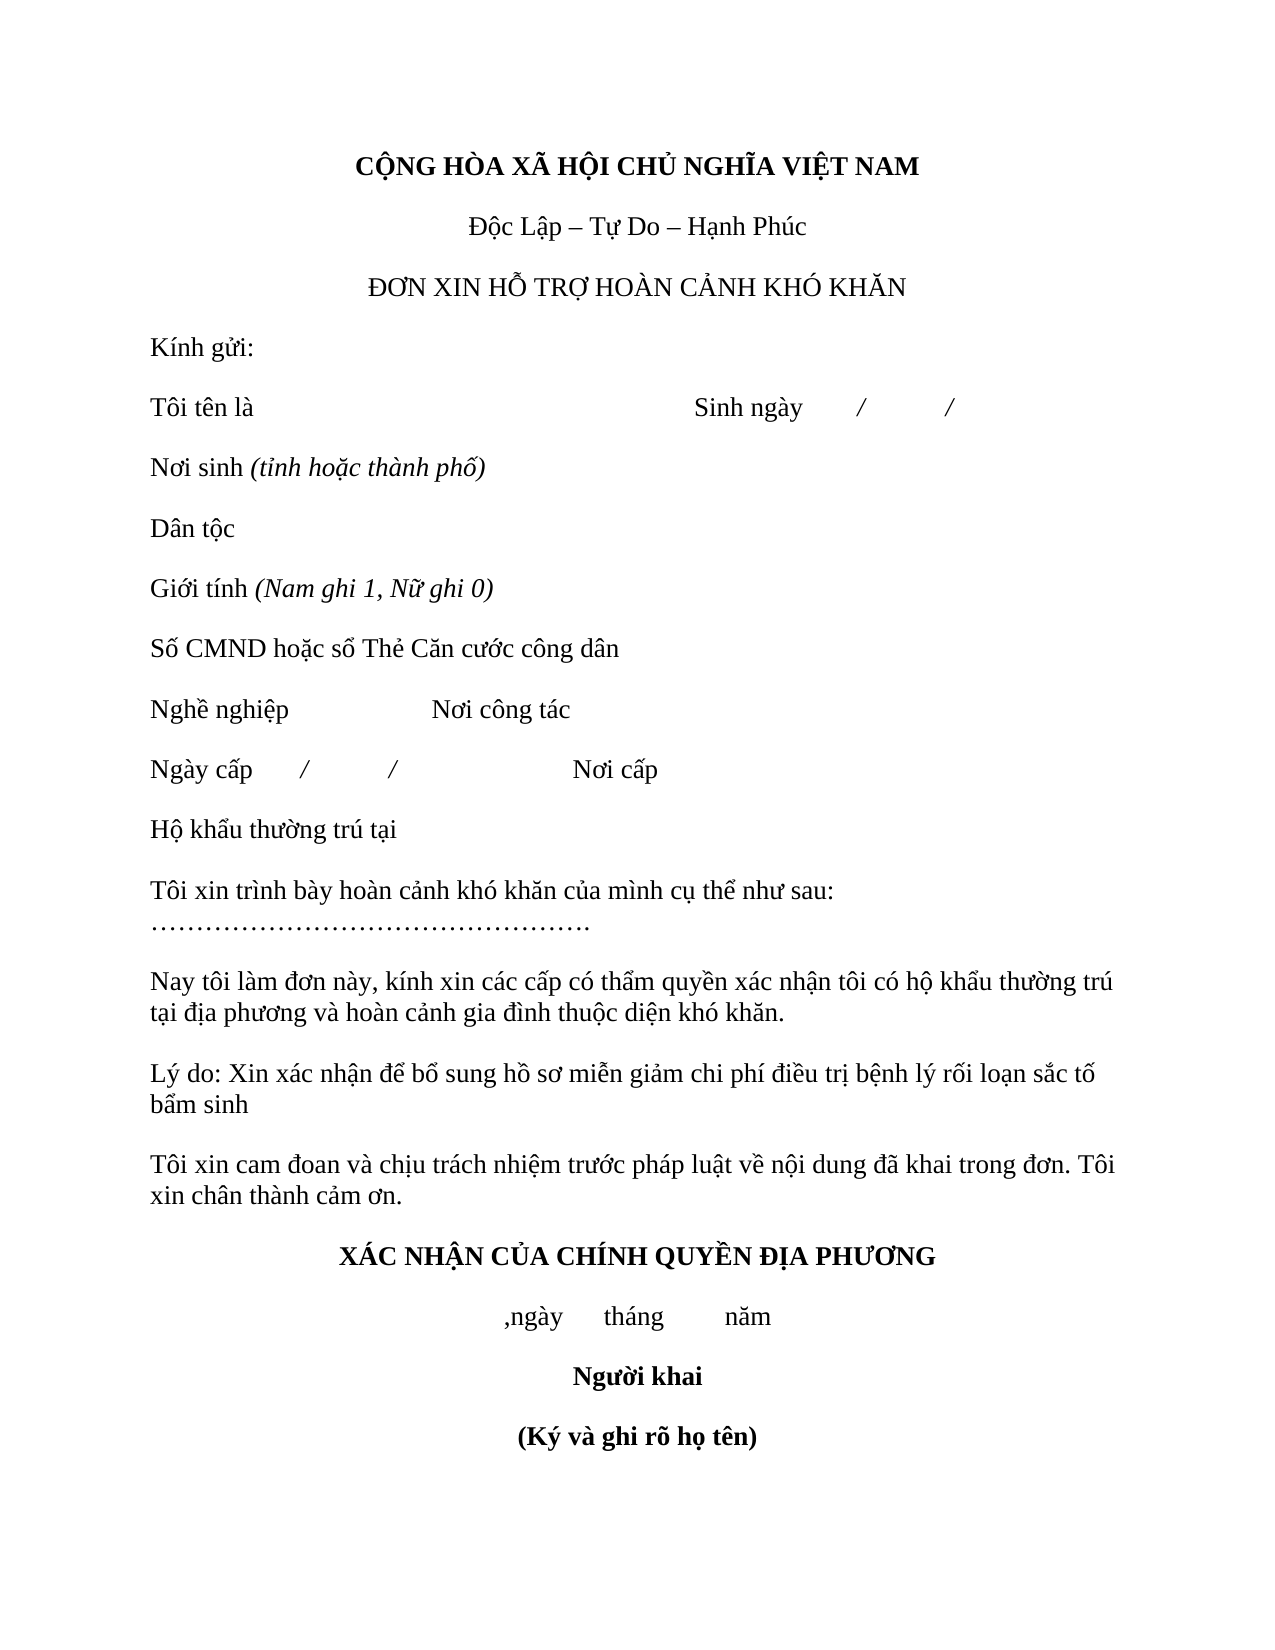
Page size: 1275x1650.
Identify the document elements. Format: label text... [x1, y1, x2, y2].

text Hộ khẩu thường trú tại [150, 813, 1125, 844]
text Tôi xin cam đoan và chịu trách nhiệm trước pháp luật về nội dung đã khai trong đơn. Tôi xin chân thành cảm ơn. [150, 1148, 1125, 1210]
text Kính gửi: [150, 331, 1125, 362]
text Tôi tên là Sinh ngày / / [150, 391, 1125, 422]
text (Ký và ghi rõ họ tên) [150, 1421, 1125, 1452]
text Dân tộc [150, 512, 1125, 543]
text Ngày cấp / / Nơi cấp [150, 753, 1125, 784]
text Lý do: Xin xác nhận để bổ sung hồ sơ miễn giảm chi phí điều trị bệnh lý rối loạn sắc tố bẩm sinh [150, 1057, 1125, 1119]
text CỘNG HÒA XÃ HỘI CHỦ NGHĨA VIỆT NAM [150, 150, 1125, 181]
text Nay tôi làm đơn này, kính xin các cấp có thẩm quyền xác nhận tôi có hộ khẩu thường trú tại địa phương và hoàn cảnh gia đình thuộc diện khó khăn. [150, 965, 1125, 1027]
text Nghề nghiệp Nơi công tác [150, 693, 1125, 724]
text ,ngày tháng năm [150, 1300, 1125, 1331]
text Người khai [150, 1360, 1125, 1391]
text Độc Lập – Tự Do – Hạnh Phúc [150, 210, 1125, 241]
text Giới tính (Nam ghi 1, Nữ ghi 0) [150, 572, 1125, 603]
text Nơi sinh (tỉnh hoặc thành phố) [150, 452, 1125, 483]
text XÁC NHẬN CỦA CHÍNH QUYỀN ĐỊA PHƯƠNG [150, 1239, 1125, 1271]
text ĐƠN XIN HỖ TRỢ HOÀN CẢNH KHÓ KHĂN [150, 271, 1125, 302]
text Tôi xin trình bày hoàn cảnh khó khăn của mình cụ thể như sau:…………………………………………. [150, 874, 1125, 936]
text Số CMND hoặc sổ Thẻ Căn cước công dân [150, 632, 1125, 664]
